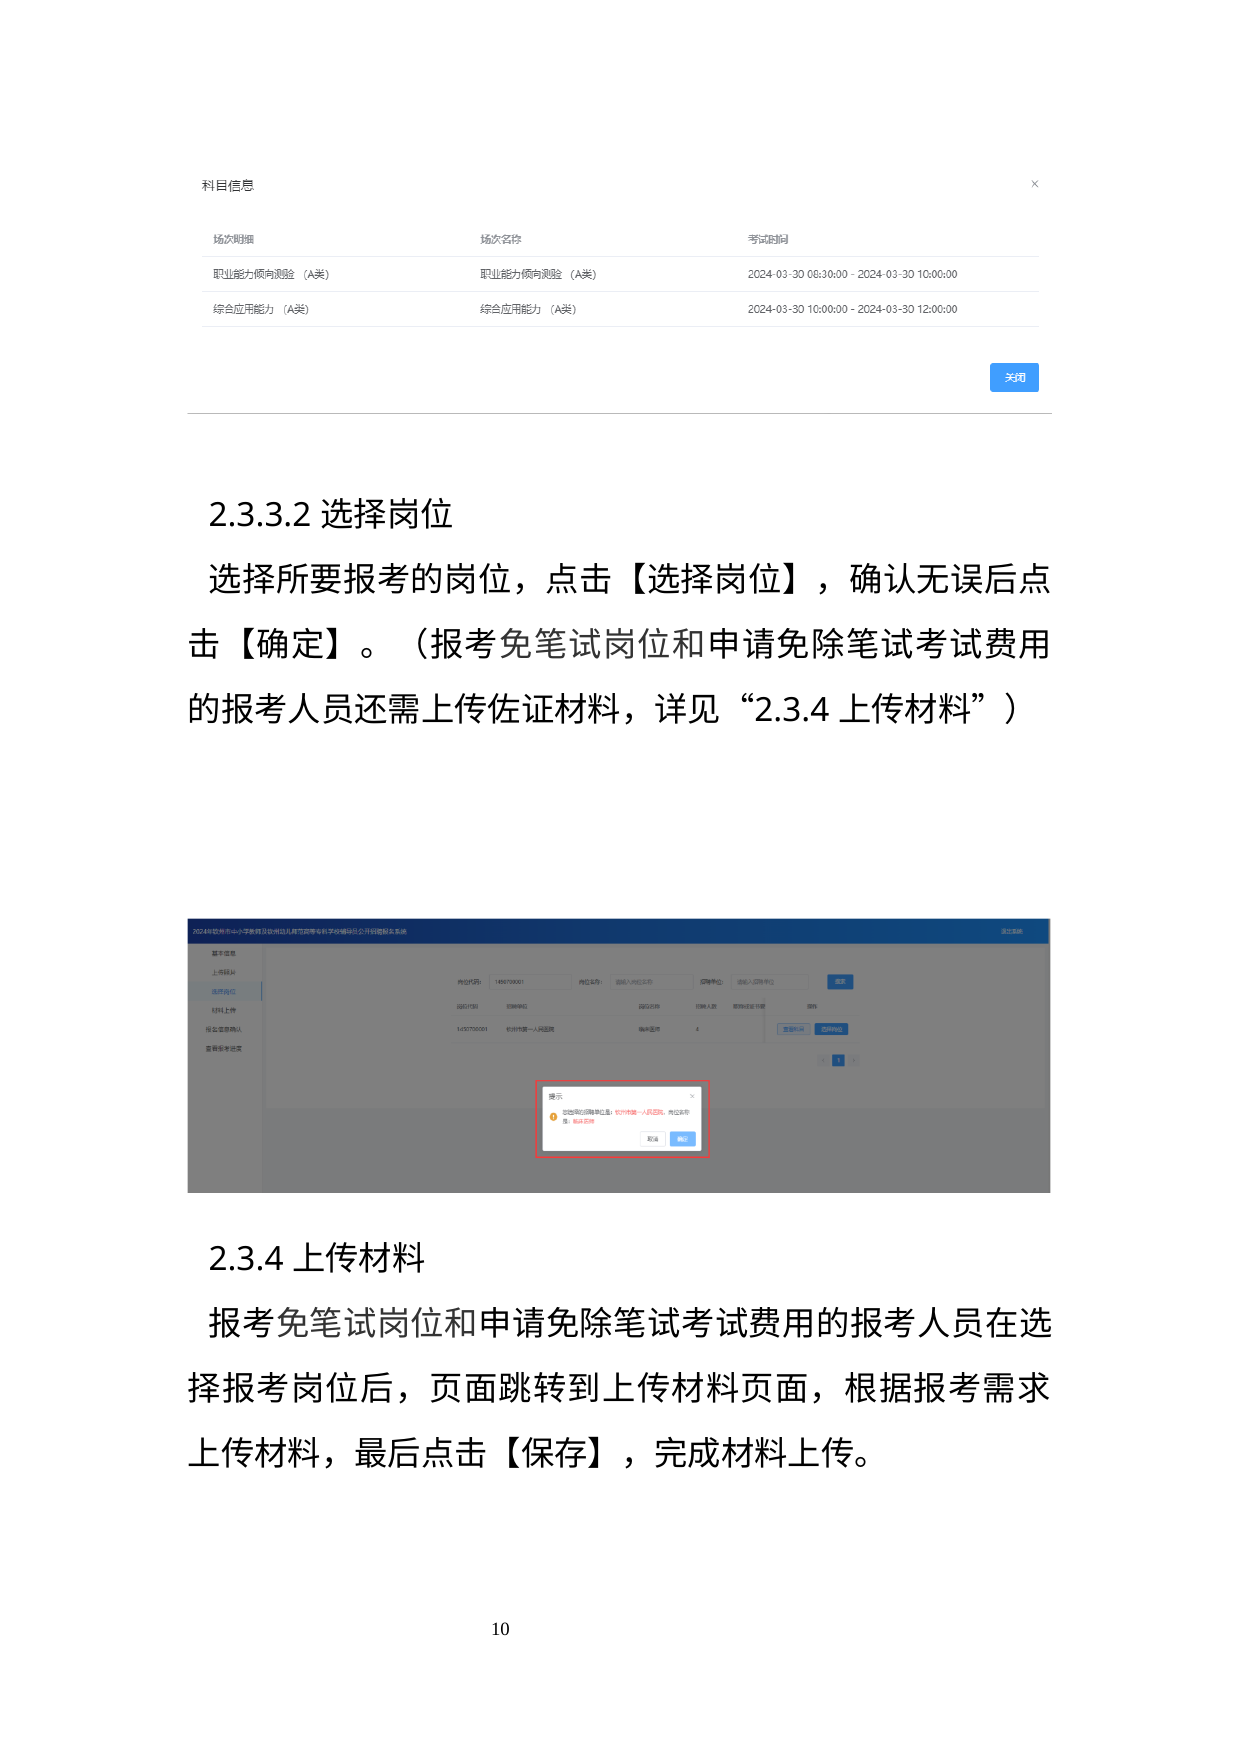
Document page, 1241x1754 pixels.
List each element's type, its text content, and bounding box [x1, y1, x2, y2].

subtitle 2.3.4 上传材料 [187, 1223, 1053, 1288]
picture [187, 918, 1051, 1193]
subtitle 2.3.3.2 选择岗位 [187, 480, 1053, 545]
picture [187, 162, 1052, 414]
text 报考免笔试岗位和申请免除笔试考试费用的报考人员在选择报考岗位后，页面跳转到上传材料页面，根据报考需求上传材料，最后点击【保存】，完成材料上传。 [187, 1288, 1053, 1483]
text 选择所要报考的岗位，点击【选择岗位】，确认无误后点击【确定】。（报考免笔试岗位和申请免除笔试考试费用的报考人员还需上传佐证材料，详见“2.3.4 上传材料”） [187, 545, 1053, 740]
